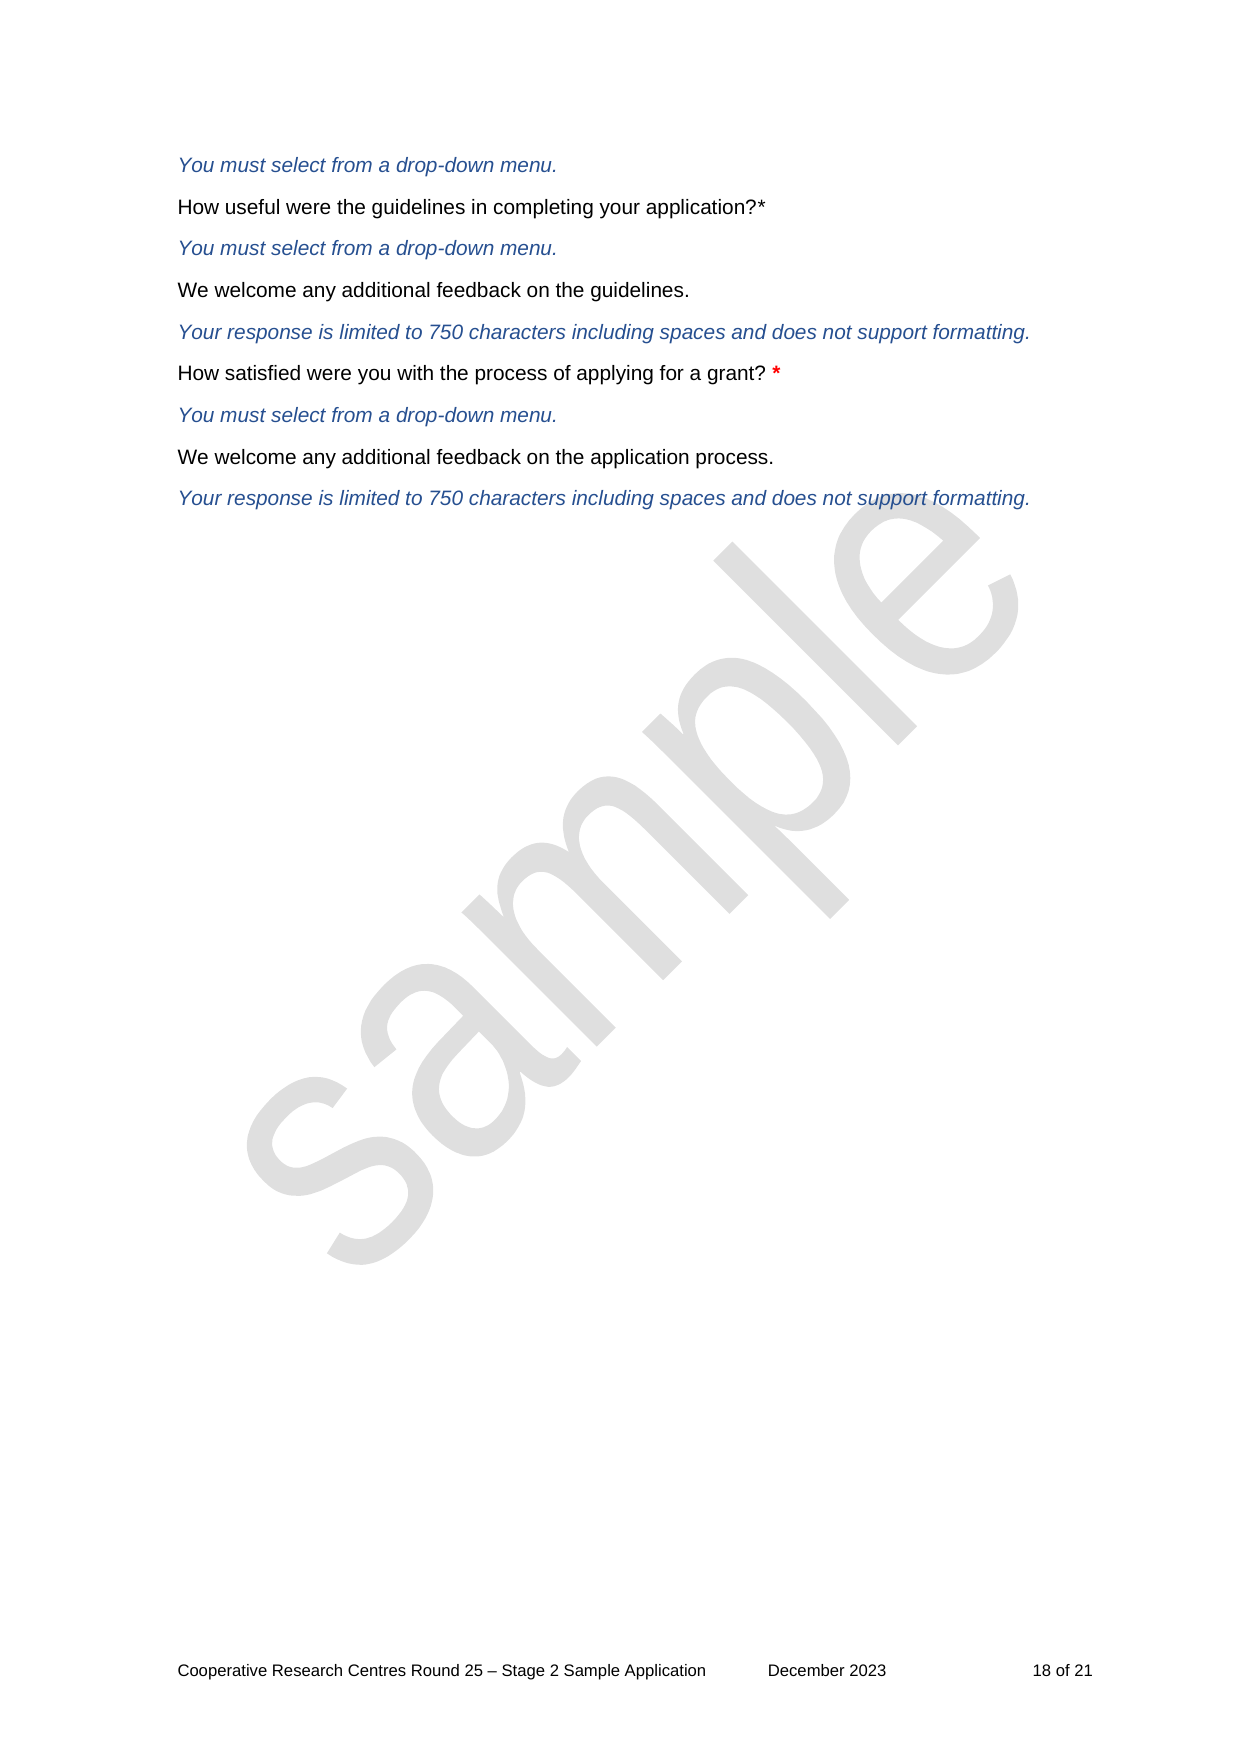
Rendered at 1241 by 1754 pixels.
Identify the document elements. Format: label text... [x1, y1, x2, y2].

text Your response is limited to 750 characters including spaces and does not support formatting. [177, 481, 1092, 510]
text We welcome any additional feedback on the application process. [177, 439, 1092, 468]
text How satisfied were you with the process of applying for a grant? * [177, 356, 1092, 385]
text How useful were the guidelines in completing your application?* [177, 189, 1092, 218]
text You must select from a drop-down menu. [177, 148, 1092, 177]
text Your response is limited to 750 characters including spaces and does not support formatting. [177, 314, 1092, 343]
text We welcome any additional feedback on the guidelines. [177, 273, 1092, 302]
text You must select from a drop-down menu. [177, 231, 1092, 260]
text You must select from a drop-down menu. [177, 398, 1092, 427]
